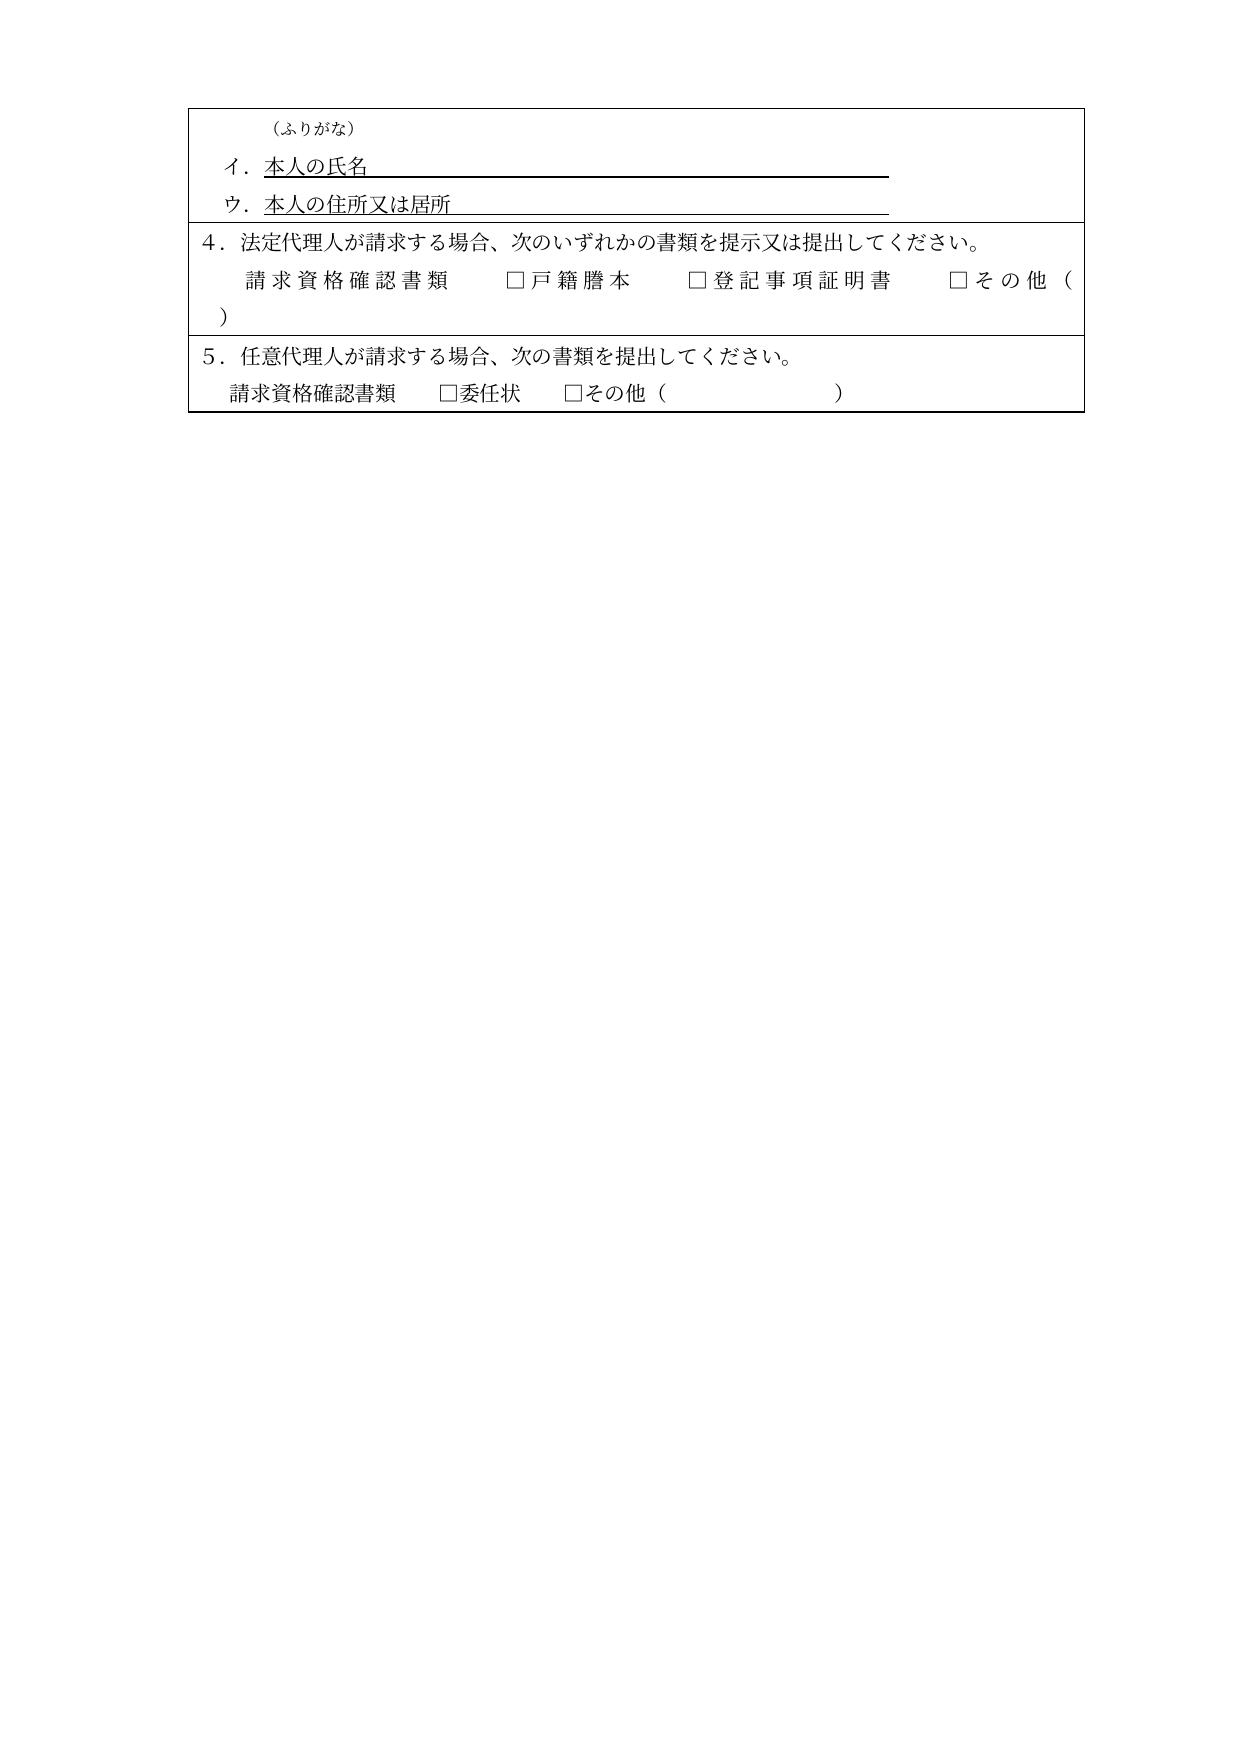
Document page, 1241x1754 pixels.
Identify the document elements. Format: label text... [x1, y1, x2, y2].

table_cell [189, 109, 1084, 222]
table_cell ５．任意代理人が請求する場合、次の書類を提出してください。 請求資格確認書類 □委任状 □その他（ ） [189, 336, 1084, 411]
table_cell ４．法定代理人が請求する場合、次のいずれかの書類を提示又は提出してください。 請求資格確認書類 □戸籍謄本 □登記事項証明書 □その他（ ） [189, 223, 1084, 335]
